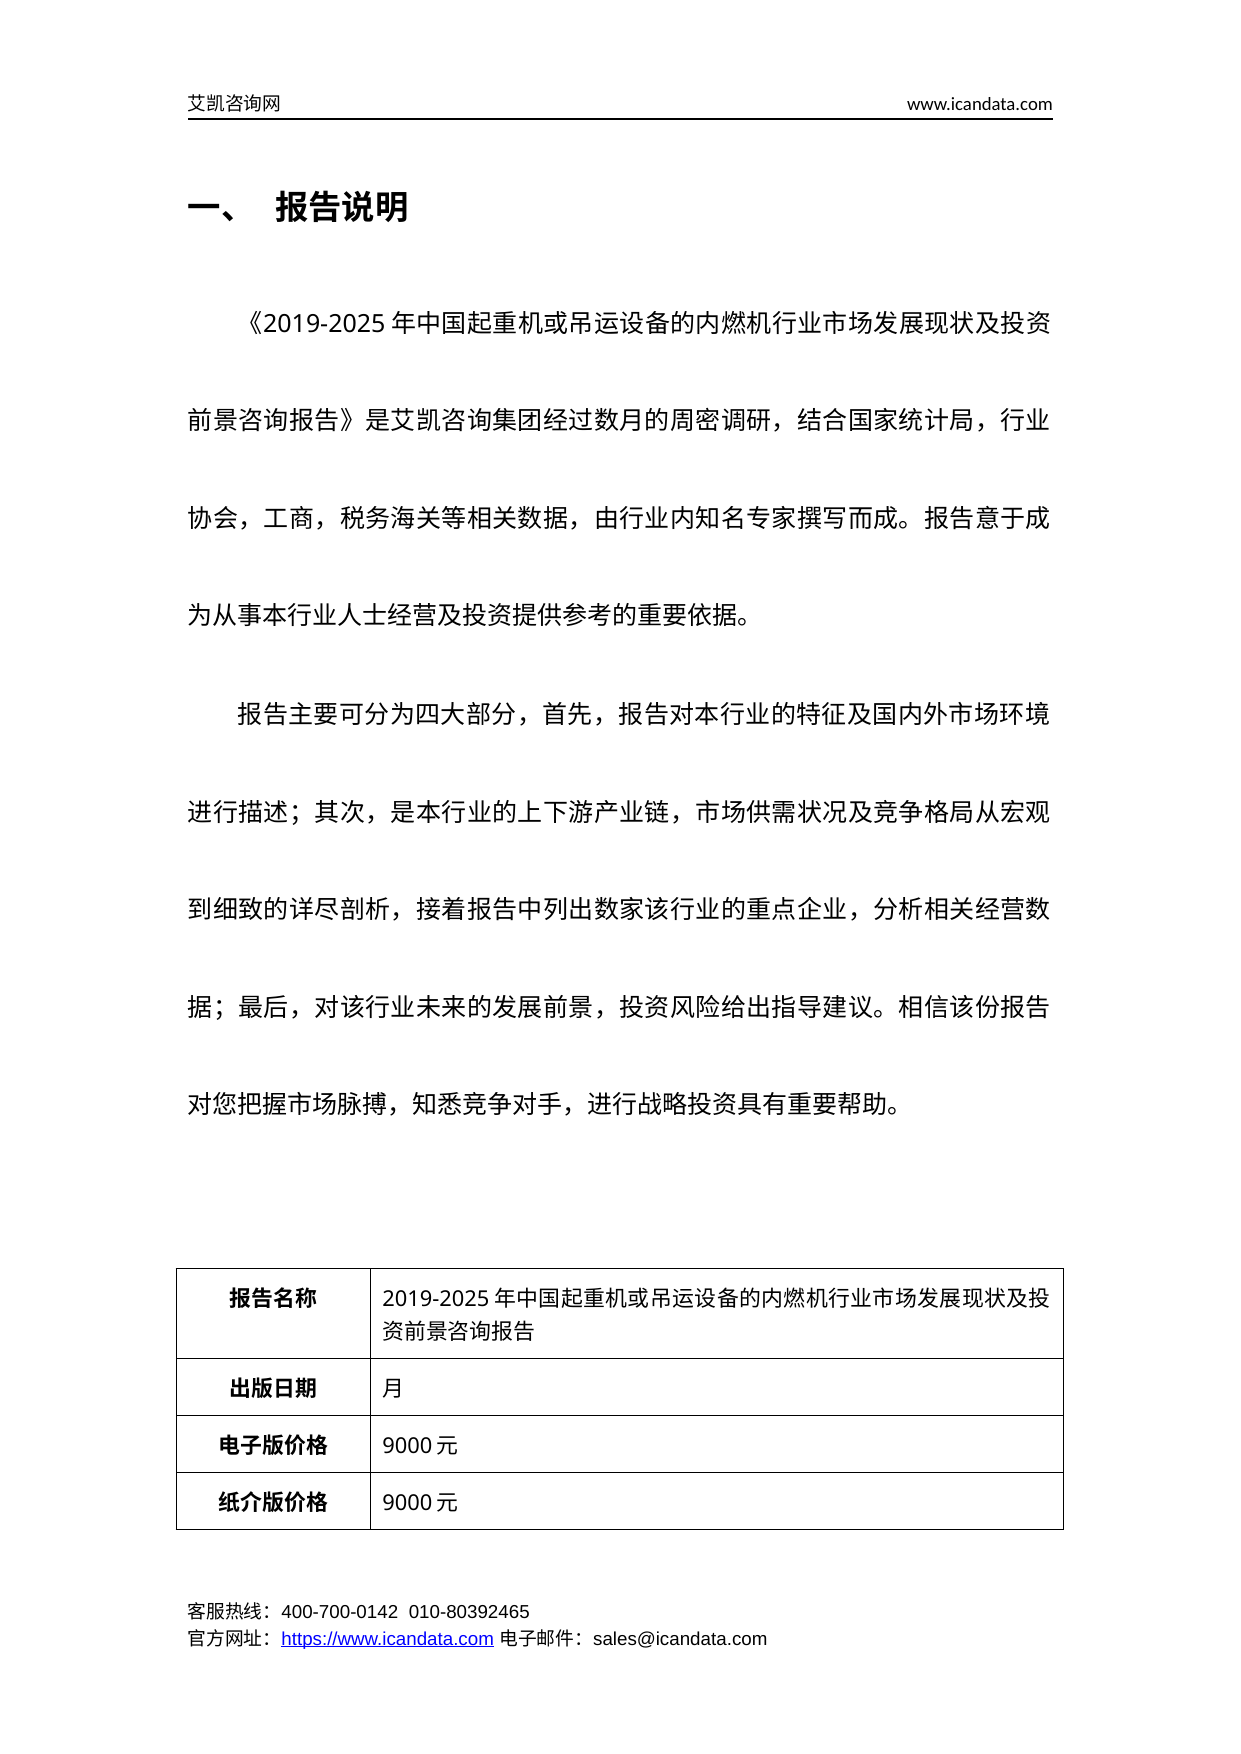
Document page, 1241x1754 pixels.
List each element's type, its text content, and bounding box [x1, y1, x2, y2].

table_cell 电子版价格 [177, 1416, 370, 1472]
subtitle 报告说明 [187, 172, 1053, 237]
table_cell 纸介版价格 [177, 1473, 370, 1529]
table_header 2019-2025年中国起重机或吊运设备的内燃机行业市场发展现状及投资前景咨询报告 [371, 1269, 1063, 1358]
table_cell 9000元 [371, 1416, 1063, 1472]
table_cell 月 [371, 1359, 1063, 1415]
text 报告主要可分为四大部分，首先，报告对本行业的特征及国内外市场环境进行描述；其次，是本行业的上下游产业链，市场供需状况及竞争格局从宏观到细致的详尽剖析，接着报告中列出数家该行业的重点企业，分析相关经营数据；最后，对该行业未来的发展前景，投资风险给出指导建议。相信该份报告对您把握市场脉搏，知悉竞争对手，进行战略投资具有重要帮助。 [187, 681, 1053, 1136]
table_cell 出版日期 [177, 1359, 370, 1415]
text 《2019-2025年中国起重机或吊运设备的内燃机行业市场发展现状及投资前景咨询报告》是艾凯咨询集团经过数月的周密调研，结合国家统计局，行业协会，工商，税务海关等相关数据，由行业内知名专家撰写而成。报告意于成为从事本行业人士经营及投资提供参考的重要依据。 [187, 289, 1053, 646]
table_header 报告名称 [177, 1269, 370, 1358]
table_cell 9000元 [371, 1473, 1063, 1529]
